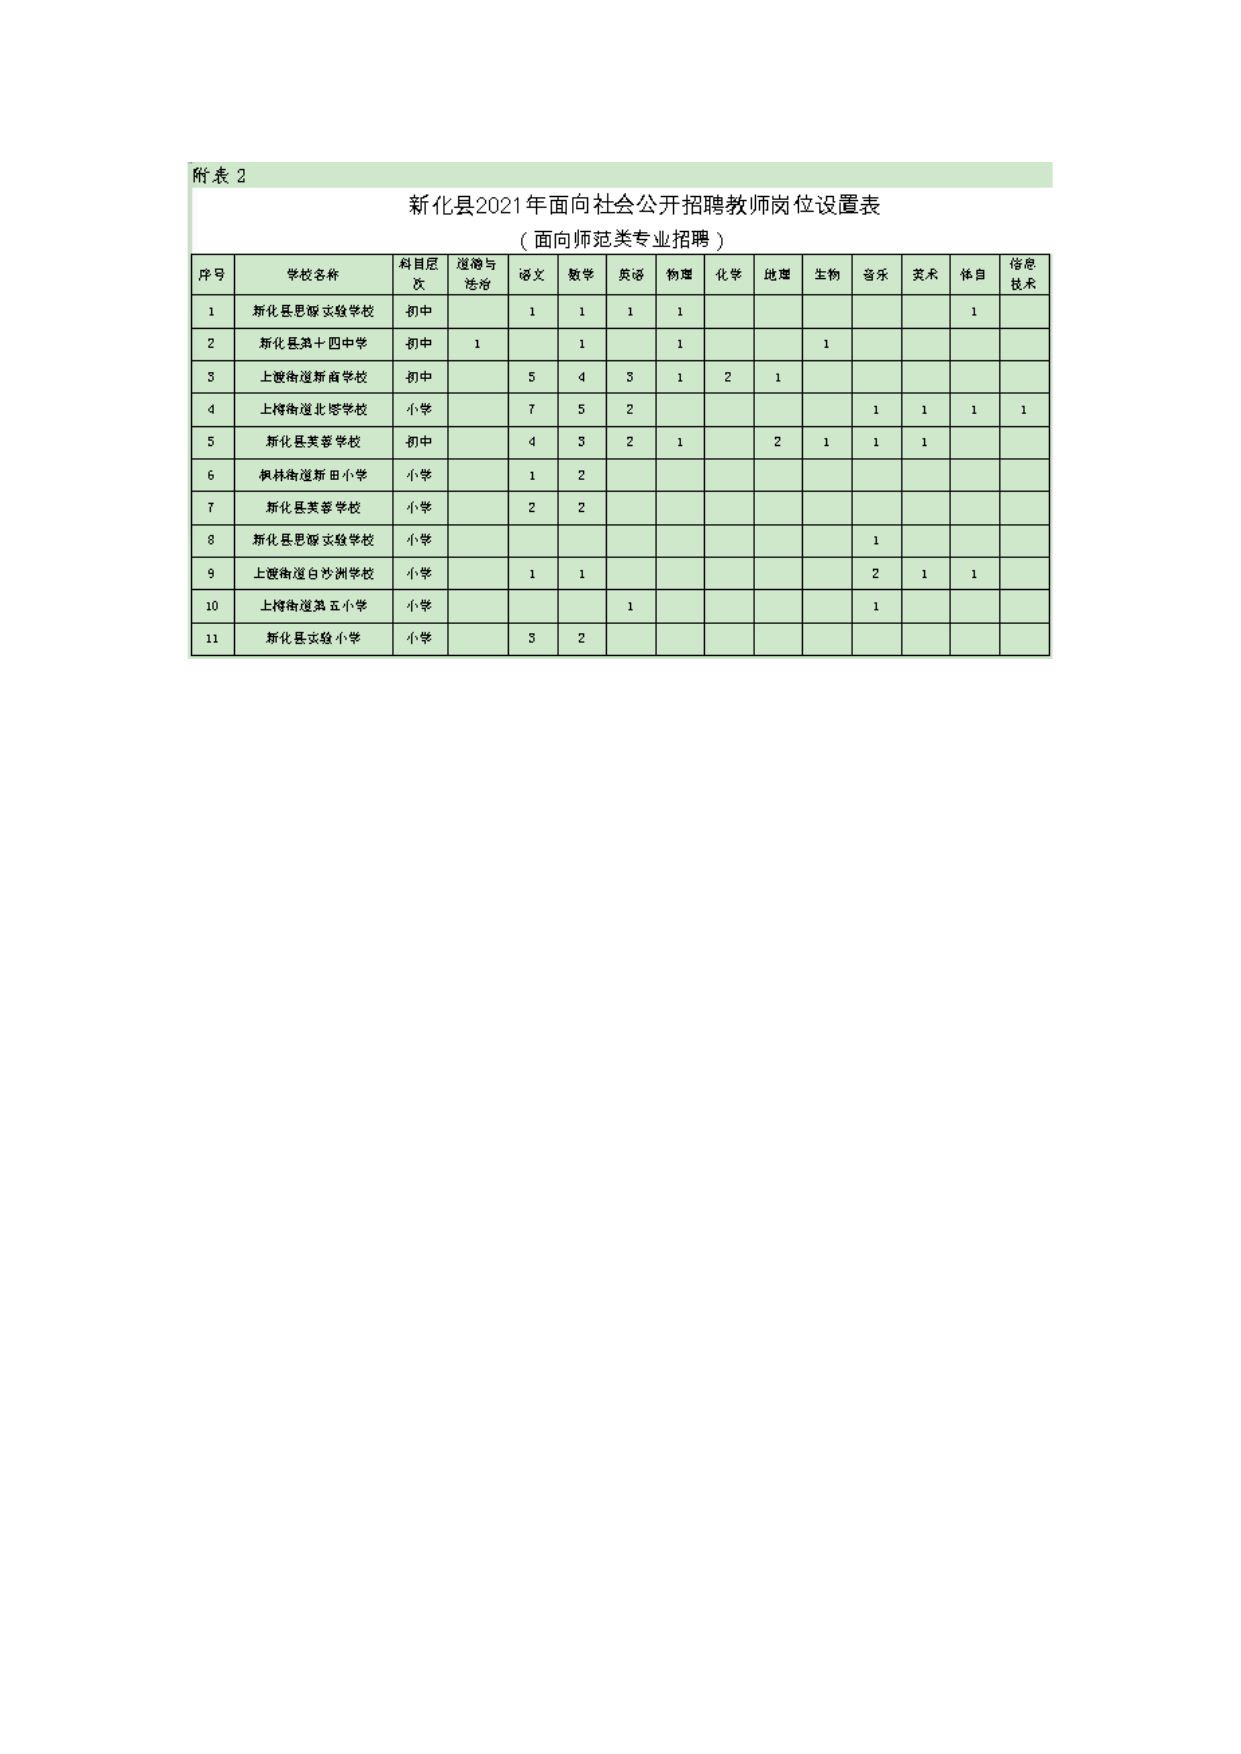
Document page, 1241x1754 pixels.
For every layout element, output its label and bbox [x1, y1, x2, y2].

picture [187, 162, 1053, 659]
